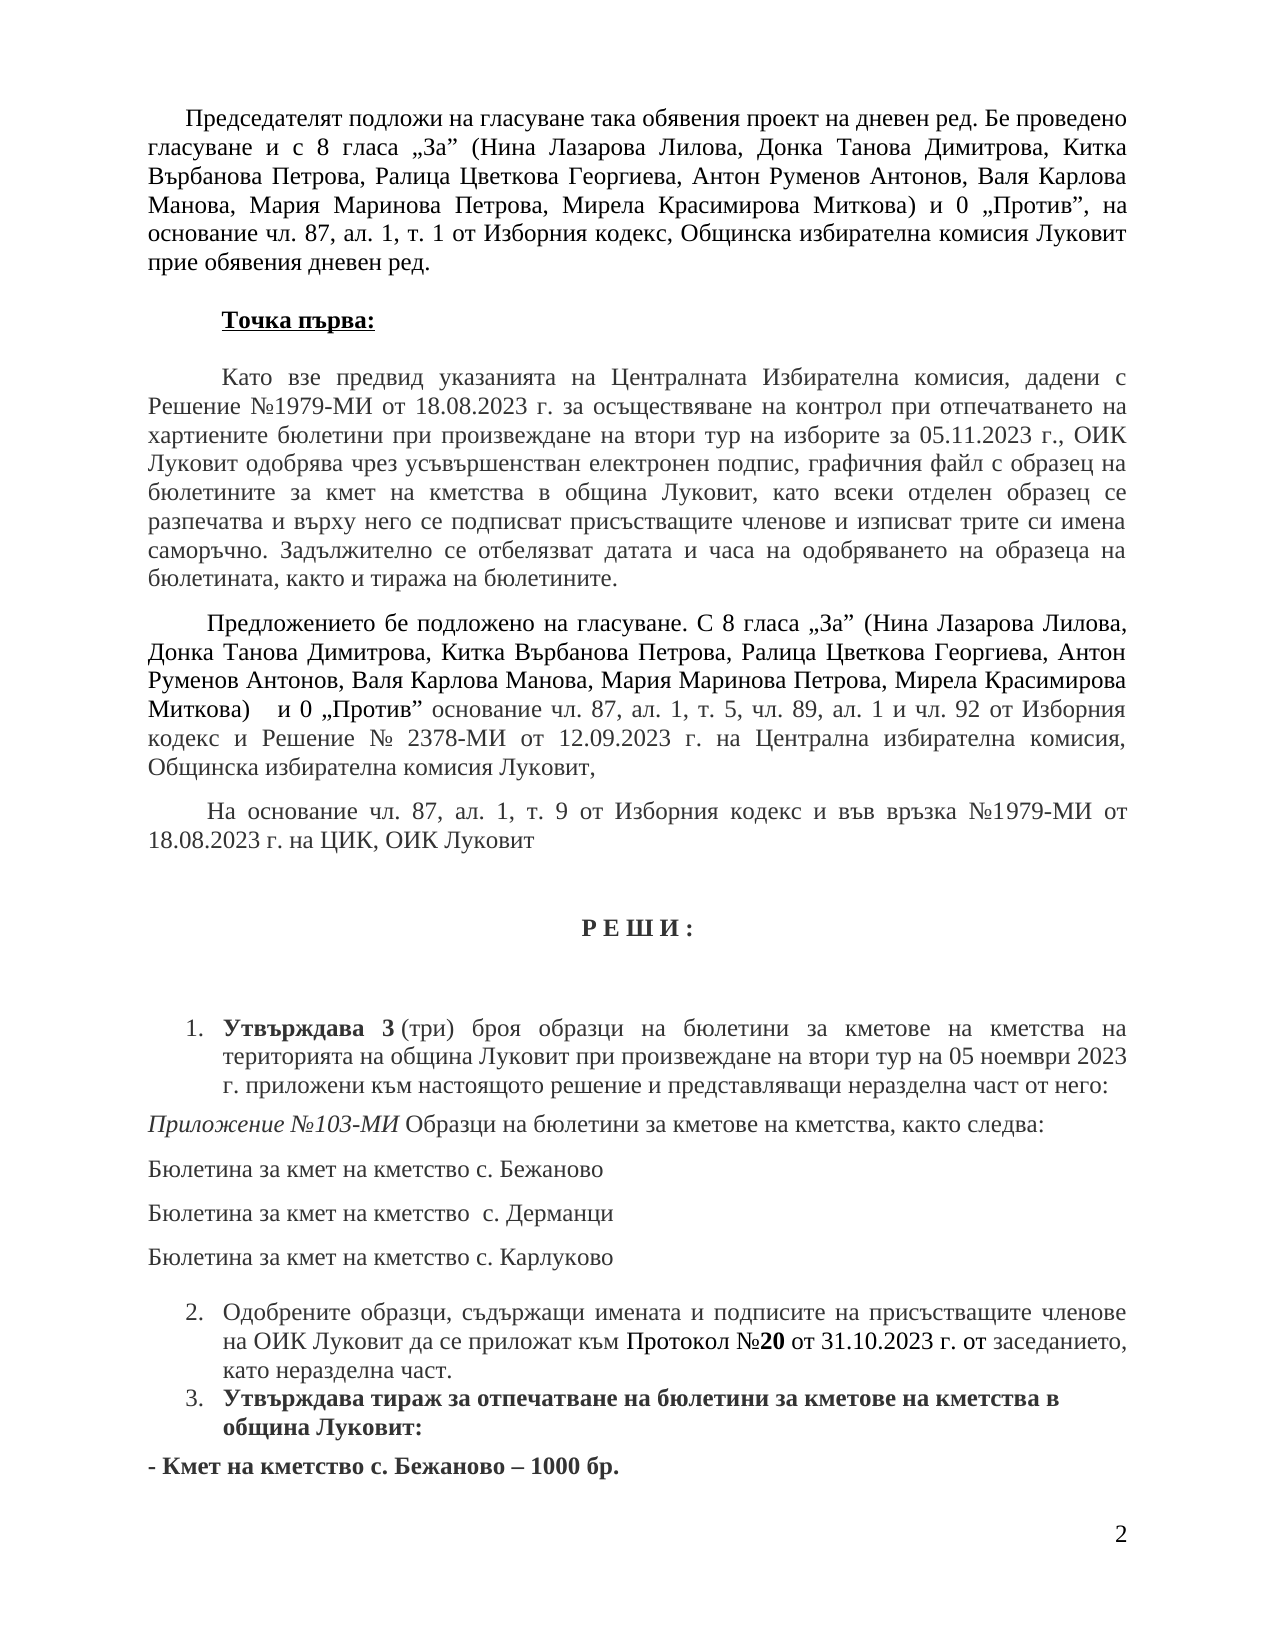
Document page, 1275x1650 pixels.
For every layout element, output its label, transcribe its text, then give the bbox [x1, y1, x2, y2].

text Като взе предвид указанията на Централната Избирателна комисия, дадени с Решение №1979-МИ от 18.08.2023 г. за осъществяване на контрол при отпечатването на хартиените бюлетини при произвеждане на втори тур на изборите за 05.11.2023 г., ОИК Луковит одобрява чрез усъвършенстван електронен подпис, графичния файл с образец на бюлетините за кмет на кметства в община Луковит, като всеки отделен образец се разпечатва и върху него се подписват присъстващите членове и изписват трите си имена саморъчно. Задължително се отбелязват датата и часa на одобряването на образеца на бюлетината, както и тиража на бюлетините. [148, 362, 1127, 592]
text Бюлетина за кмет на кметство с. Дерманци [148, 1198, 1127, 1227]
list Одобрените образци, съдържащи имената и подписите на присъстващите членове на ОИК Луковит да се приложат към Протокол №20 от 31.10.2023 г. от заседанието, като неразделна част. [185, 1297, 1127, 1383]
text Бюлетина за кмет на кметство с. Карлуково [148, 1242, 1127, 1271]
text Р Е Ш И : [148, 913, 1127, 942]
text Приложение №103-МИ Образци на бюлетини за кметове на кметства, както следва: [148, 1109, 1127, 1138]
list Утвърждава тираж за отпечатване на бюлетини за кметове на кметства в община Луковит: [185, 1383, 1127, 1441]
text На основание чл. 87, ал. 1, т. 9 от Изборния кодекс и във връзка №1979-МИ от 18.08.2023 г. на ЦИК, ОИК Луковит [148, 796, 1127, 853]
text Точка първа: [221, 305, 1127, 333]
list Утвърждава 3 (три) броя образци на бюлетини за кметове на кметства на територията на община Луковит при произвеждане на втори тур на 05 ноември 2023 г. приложени към настоящото решение и представляващи неразделна част от него: [185, 1013, 1127, 1099]
text Бюлетина за кмет на кметство с. Бежаново [148, 1154, 1127, 1182]
text Председателят подложи на гласуване така обявения проект на дневен ред. Бе проведено гласуване и с 8 гласа „За” (Нина Лазарова Лилова, Донка Танова Димитрова, Китка Върбанова Петрова, Ралица Цветкова Георгиева, Антон Руменов Антонов, Валя Карлова Манова, Мария Маринова Петрова, Мирела Красимирова Миткова) и 0 „Против”, на основание чл. 87, ал. 1, т. 1 от Изборния кодекс, Общинска избирателна комисия Луковит прие обявения дневен ред. [148, 103, 1127, 276]
text Предложението бе подложено на гласуване. С 8 гласа „За” (Нина Лазарова Лилова, Донка Танова Димитрова, Китка Върбанова Петрова, Ралица Цветкова Георгиева, Антон Руменов Антонов, Валя Карлова Манова, Мария Маринова Петрова, Мирела Красимирова Миткова) и 0 „Против” основание чл. 87, ал. 1, т. 5, чл. 89, ал. 1 и чл. 92 от Изборния кодекс и Решение № 2378-МИ от 12.09.2023 г. на Централна избирателна комисия, Общинска избирателна комисия Луковит, [148, 608, 1127, 780]
text - Кмет на кметство с. Бежаново – 1000 бр. [148, 1451, 1127, 1480]
